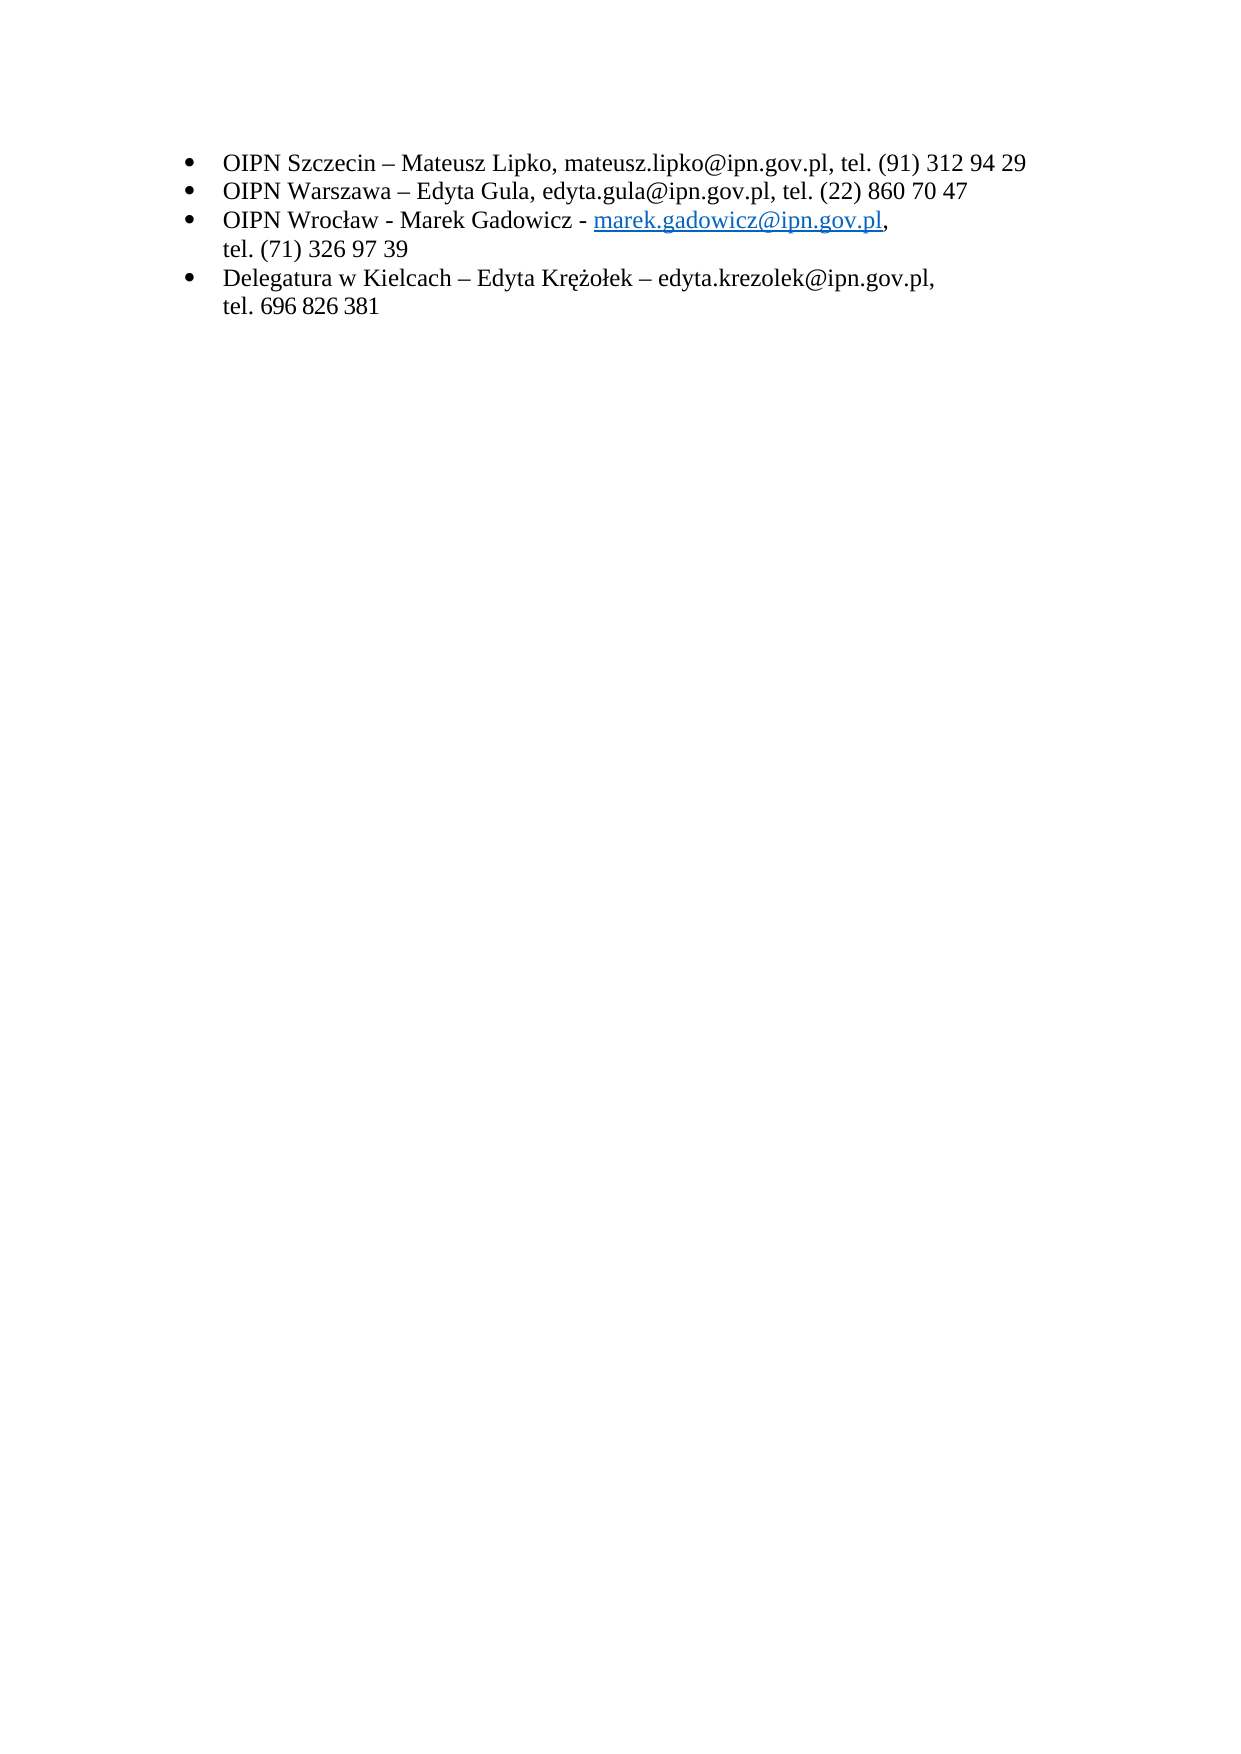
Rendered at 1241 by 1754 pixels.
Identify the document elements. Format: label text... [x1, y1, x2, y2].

list OIPN Wrocław - Marek Gadowicz - marek.gadowicz@ipn.gov.pl, tel. (71) 326 97 39 [185, 205, 1093, 263]
list Delegatura w Kielcach – Edyta Krężołek – edyta.krezolek@ipn.gov.pl, tel. 696 826 381 [185, 263, 1093, 320]
list OIPN Szczecin – Mateusz Lipko, mateusz.lipko@ipn.gov.pl, tel. (91) 312 94 29 [185, 148, 1093, 176]
list OIPN Warszawa – Edyta Gula, edyta.gula@ipn.gov.pl, tel. (22) 860 70 47 [185, 176, 1093, 205]
